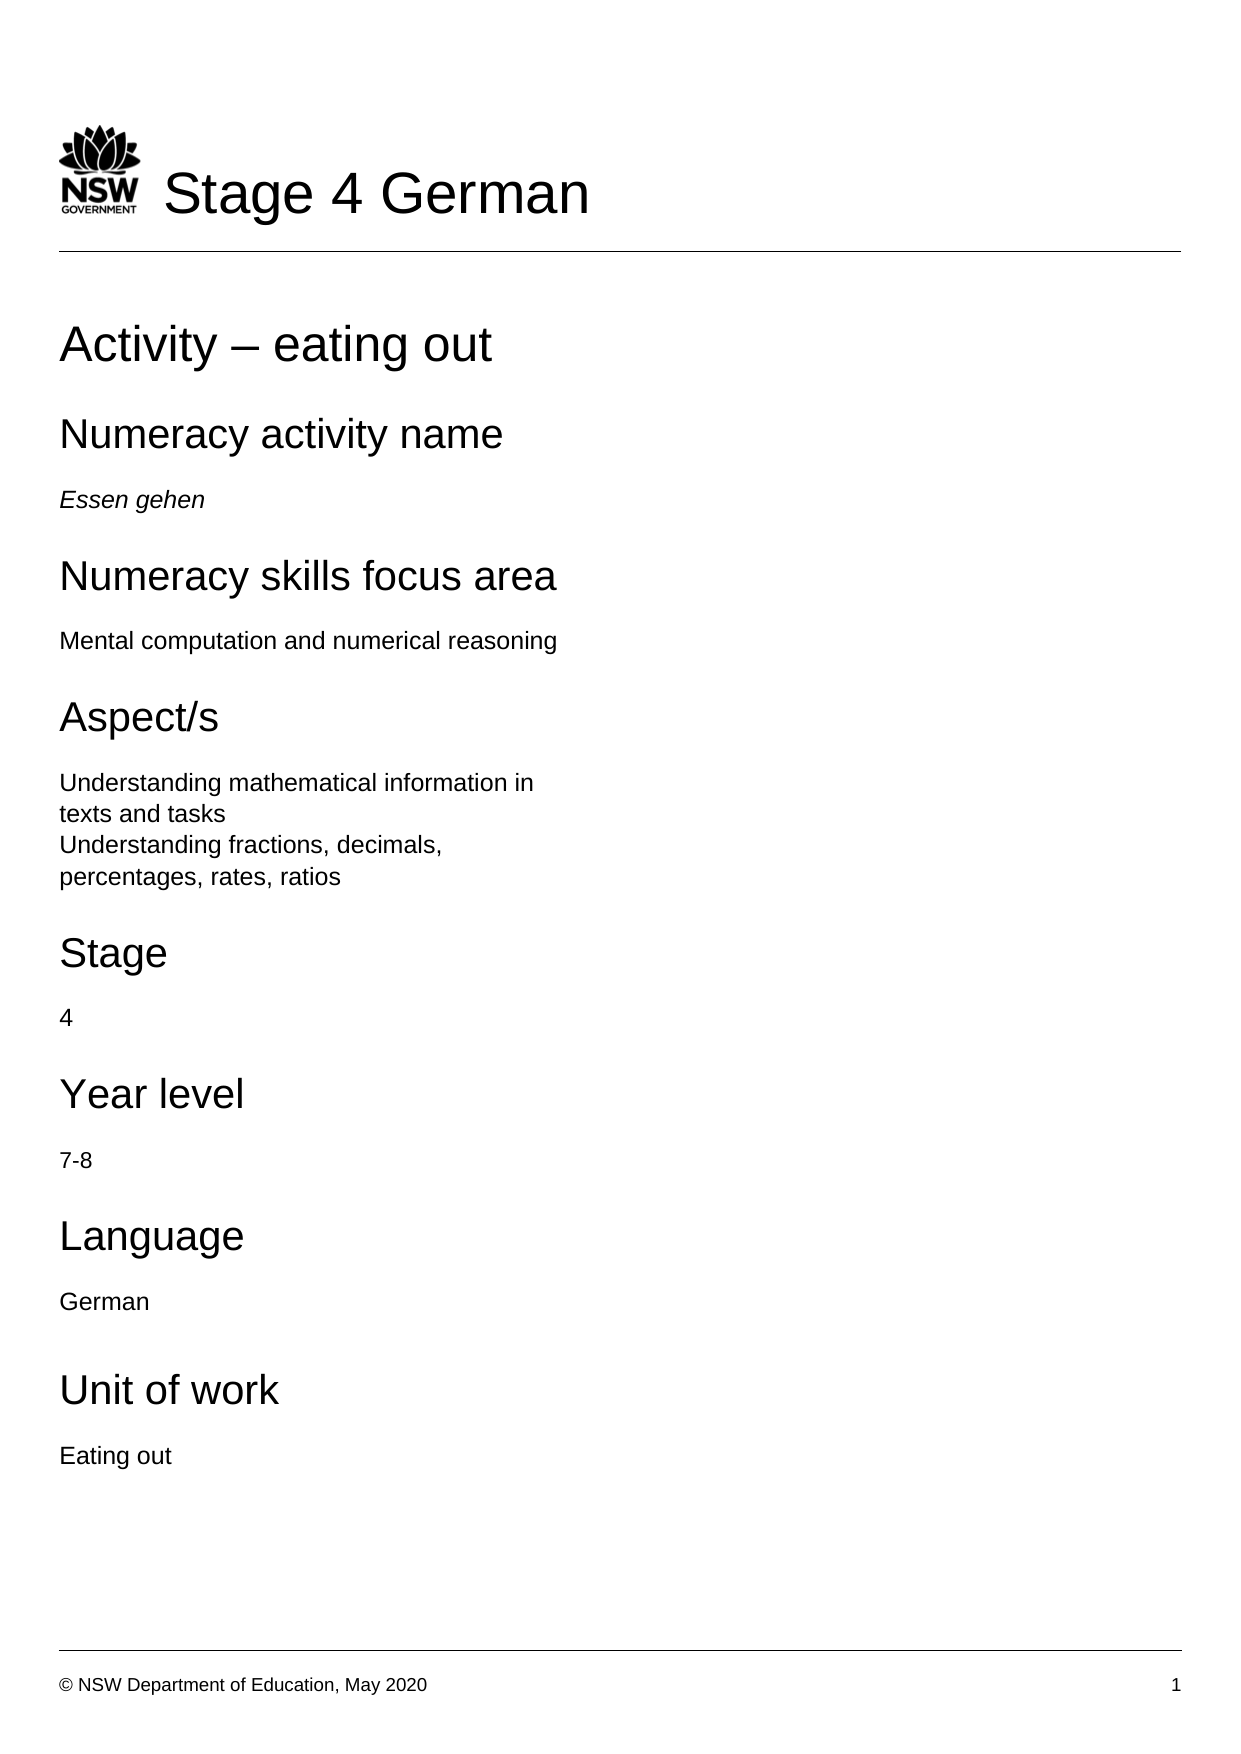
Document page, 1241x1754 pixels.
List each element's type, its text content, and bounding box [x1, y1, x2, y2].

text Mental computation and numerical reasoning [59, 624, 583, 655]
subtitle Activity – eating out [59, 314, 1181, 372]
text Eating out [59, 1438, 583, 1470]
text Essen gehen [59, 482, 583, 513]
subtitle Aspect/s [59, 693, 583, 741]
picture [59, 125, 147, 214]
subtitle Numeracy skills focus area [59, 551, 583, 599]
text Understanding mathematical information in texts and tasks Understanding fractions, decimals, percentages, rates, ratios [59, 766, 583, 891]
subtitle Year level [59, 1070, 583, 1118]
text German [59, 1284, 583, 1316]
subtitle Unit of work [59, 1366, 583, 1413]
text 7-8 [59, 1143, 583, 1174]
subtitle Stage [59, 928, 583, 976]
text 4 [59, 1001, 583, 1032]
subtitle Language [59, 1211, 583, 1259]
subtitle Numeracy activity name [59, 409, 583, 457]
subtitle Stage 4 German [59, 125, 1181, 251]
